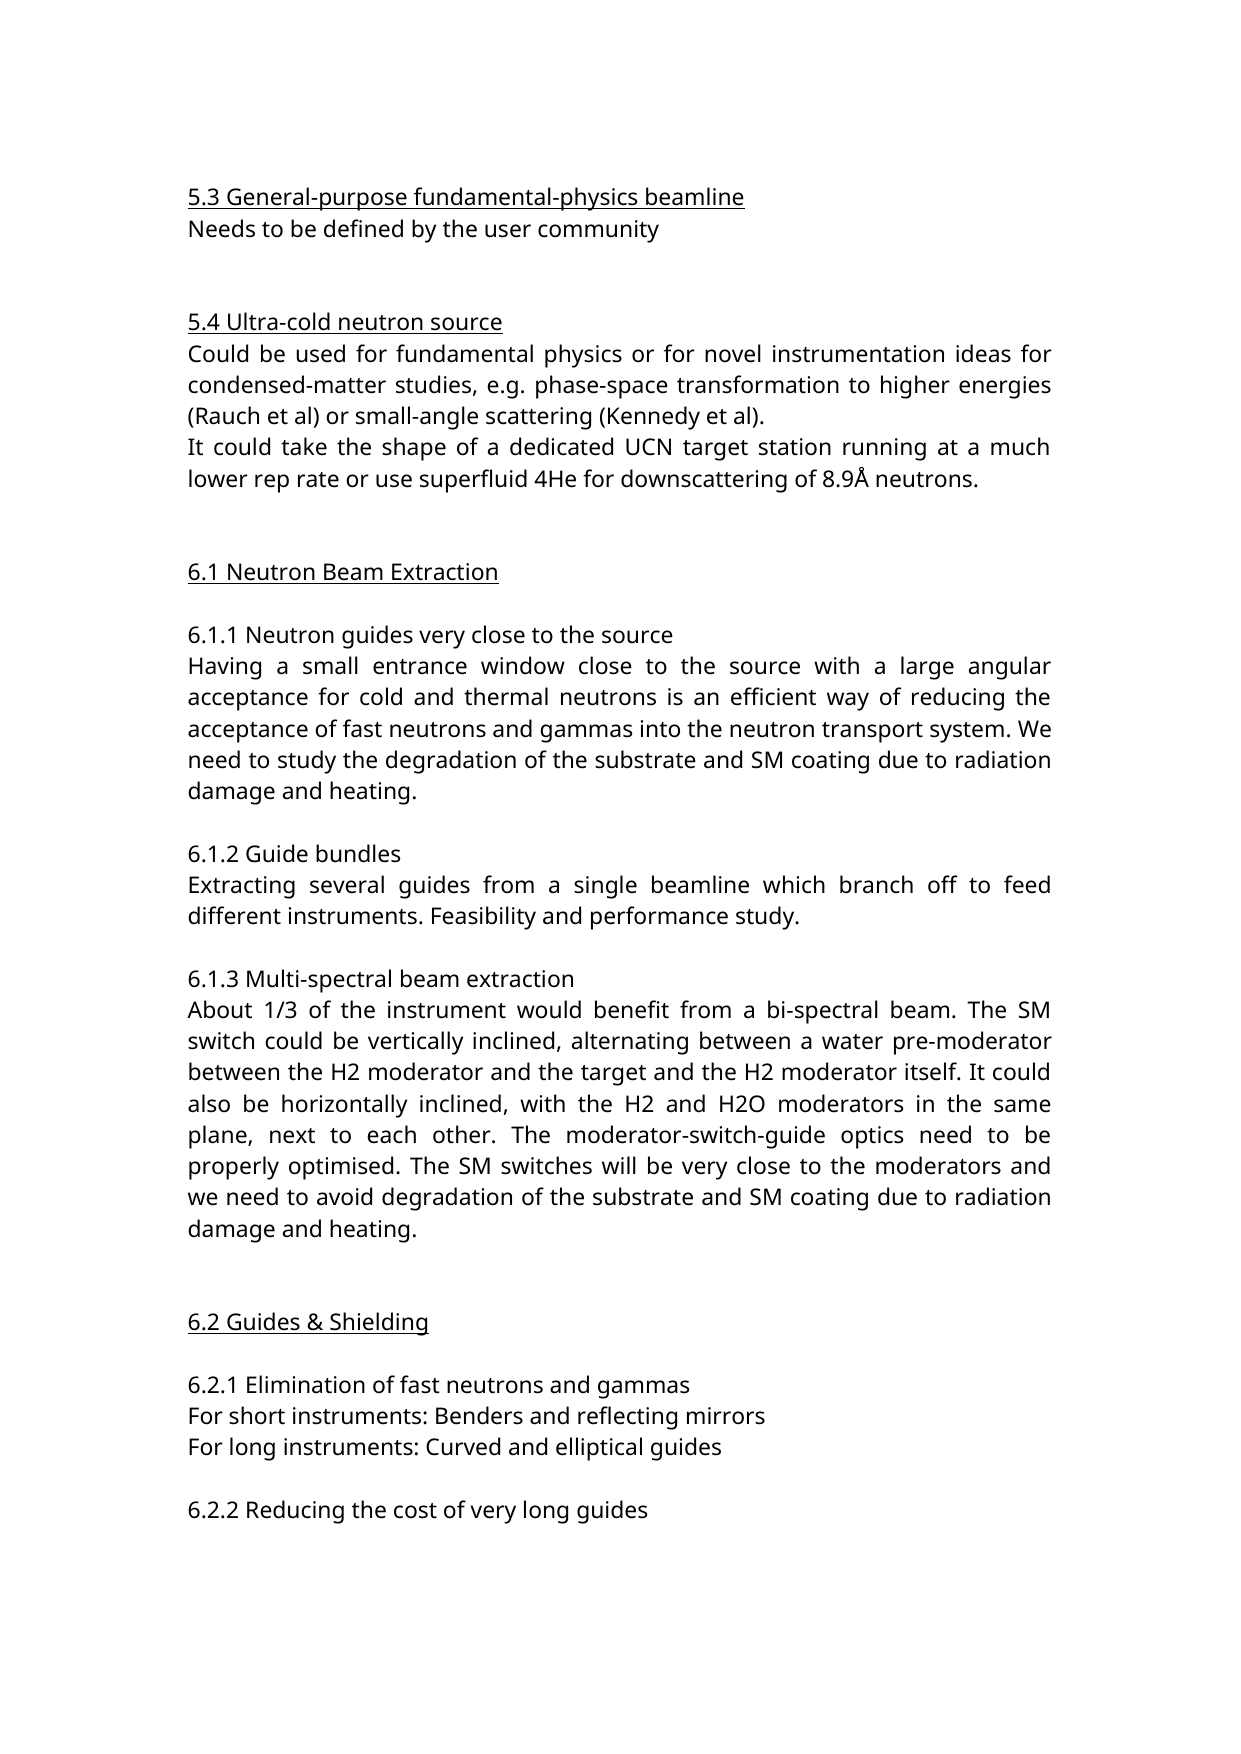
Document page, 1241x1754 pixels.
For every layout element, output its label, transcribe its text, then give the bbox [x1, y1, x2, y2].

text For short instruments: Benders and reflecting mirrors [187, 1400, 1053, 1431]
text 6.2 Guides & Shielding [187, 1306, 1053, 1337]
text Could be used for fundamental physics or for novel instrumentation ideas for condensed-matter studies, e.g. phase-space transformation to higher energies (Rauch et al) or small-angle scattering (Kennedy et al). [187, 337, 1053, 431]
text 6.1 Neutron Beam Extraction [187, 556, 1053, 587]
text Having a small entrance window close to the source with a large angular acceptance for cold and thermal neutrons is an efficient way of reducing the acceptance of fast neutrons and gammas into the neutron transport system. We need to study the degradation of the substrate and SM coating due to radiation damage and heating. [187, 650, 1053, 806]
text 6.2.1 Elimination of fast neutrons and gammas [187, 1369, 1053, 1400]
text About 1/3 of the instrument would benefit from a bi-spectral beam. The SM switch could be vertically inclined, alternating between a water pre-moderator between the H2 moderator and the target and the H2 moderator itself. It could also be horizontally inclined, with the H2 and H2O moderators in the same plane, next to each other. The moderator-switch-guide optics need to be properly optimised. The SM switches will be very close to the moderators and we need to avoid degradation of the substrate and SM coating due to radiation damage and heating. [187, 994, 1053, 1244]
text It could take the shape of a dedicated UCN target station running at a much lower rep rate or use superfluid 4He for downscattering of 8.9Å neutrons. [187, 431, 1053, 494]
text 5.4 Ultra-cold neutron source [187, 306, 1053, 337]
text For long instruments: Curved and elliptical guides [187, 1431, 1053, 1462]
text Needs to be defined by the user community [187, 212, 1053, 244]
text Extracting several guides from a single beamline which branch off to feed different instruments. Feasibility and performance study. [187, 869, 1053, 931]
text 6.1.3 Multi-spectral beam extraction [187, 962, 1053, 994]
text 6.1.2 Guide bundles [187, 837, 1053, 869]
text 6.1.1 Neutron guides very close to the source [187, 619, 1053, 650]
text 6.2.2 Reducing the cost of very long guides [187, 1494, 1053, 1525]
text 5.3 General-purpose fundamental-physics beamline [187, 181, 1053, 212]
